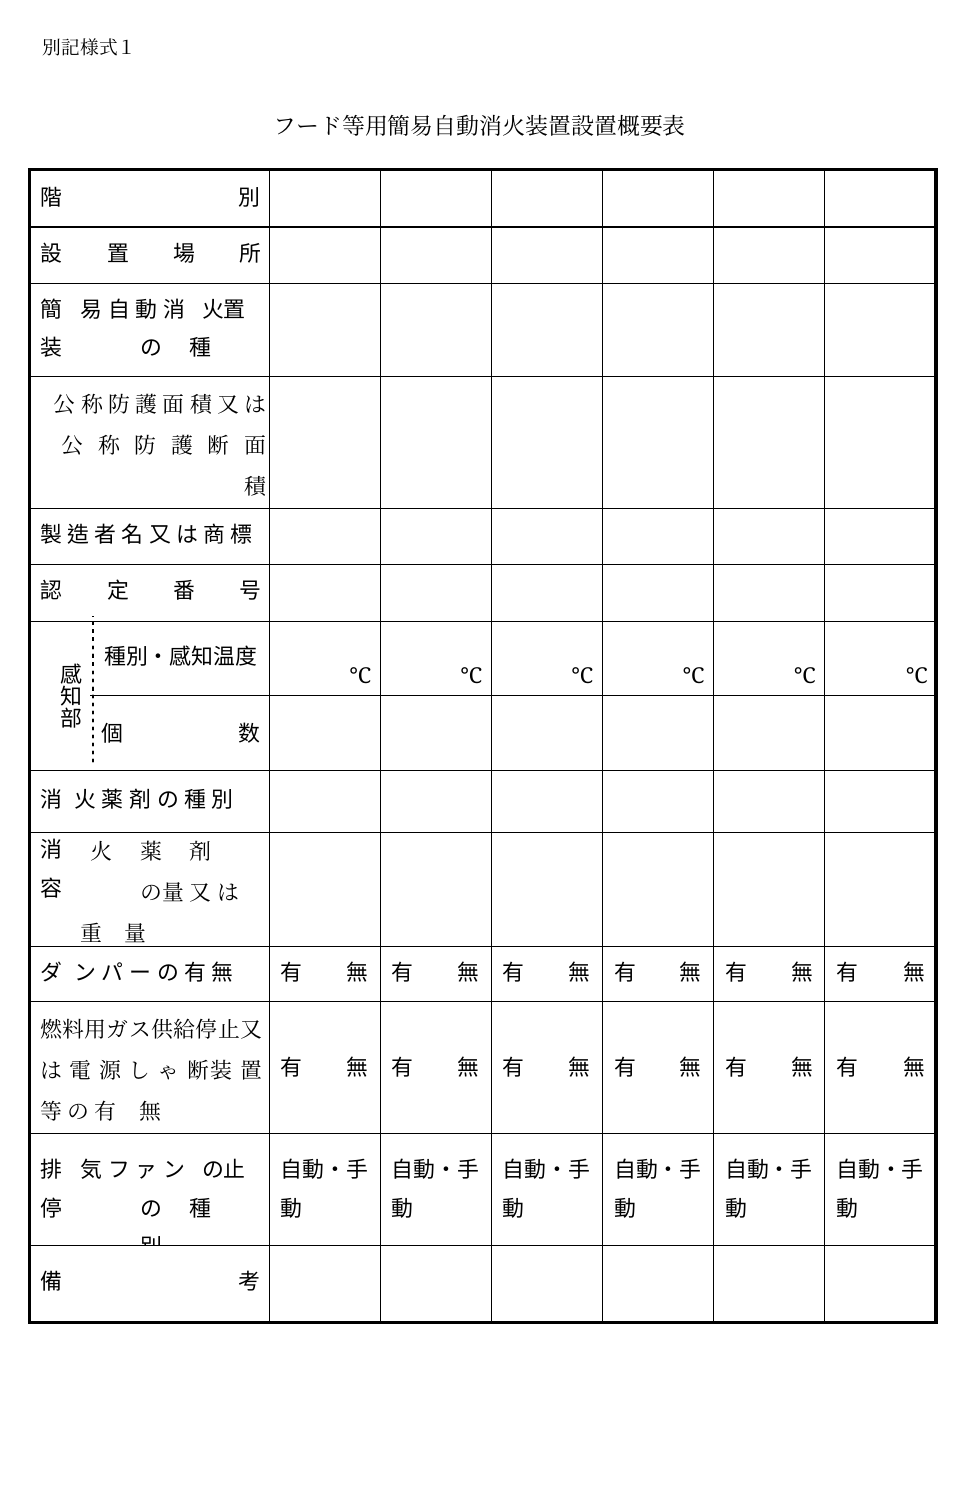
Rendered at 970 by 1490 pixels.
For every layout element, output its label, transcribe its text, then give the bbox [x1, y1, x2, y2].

table_cell [492, 228, 602, 283]
table_cell [492, 565, 602, 621]
table_cell 自動・手動 [714, 1134, 824, 1245]
table_cell [492, 284, 602, 376]
table_cell [270, 833, 380, 946]
table_cell [603, 771, 713, 832]
table_cell 有 [381, 947, 434, 1001]
table_cell [825, 565, 934, 621]
table_cell ℃ [825, 622, 934, 695]
table_cell 有 [270, 947, 323, 1001]
table_cell [714, 771, 824, 832]
table_header [603, 171, 713, 226]
table_cell [270, 1246, 380, 1321]
table_cell 気 フ ァ ン の止 の 種 別 [67, 1134, 269, 1245]
table_cell [492, 696, 602, 770]
table_cell [714, 509, 824, 564]
table_cell 無 [546, 1002, 602, 1133]
table_cell 感知部 [31, 622, 90, 770]
table_cell 消 [31, 771, 67, 832]
table_cell [825, 1246, 934, 1321]
table_cell 有 [381, 1002, 434, 1133]
table_cell 易 自 動 消 火置 の 種 別 [67, 284, 269, 376]
table_header [270, 171, 380, 226]
table_cell [270, 228, 380, 283]
table_header [381, 171, 491, 226]
table_cell 自動・手動 [825, 1134, 934, 1245]
table_cell [270, 565, 380, 621]
table_cell [270, 284, 380, 376]
table_cell [714, 1246, 824, 1321]
table_cell [270, 377, 380, 508]
table_cell 無 [879, 947, 934, 1001]
table_cell [603, 377, 713, 508]
table_cell 無 [768, 947, 824, 1001]
table_cell 無 [768, 1002, 824, 1133]
table_cell 無 [324, 1002, 380, 1133]
table_cell 火 薬 剤 の 種 別 [67, 771, 269, 832]
table_cell 消容 [31, 833, 67, 946]
table_cell [492, 509, 602, 564]
table_cell ン パ ー の 有 無 [67, 947, 269, 1001]
table_cell 自動・手動 [492, 1134, 602, 1245]
table_cell [270, 696, 380, 770]
table_cell 無 [435, 947, 491, 1001]
table_cell [381, 771, 491, 832]
table_cell ℃ [714, 622, 824, 695]
table_cell [714, 284, 824, 376]
table_cell [381, 833, 491, 946]
table_cell [825, 696, 934, 770]
table_cell ℃ [381, 622, 491, 695]
table_cell 公称防護面積又は公 称 防 護 断 面 積 （ ） [31, 377, 269, 508]
table_cell [825, 833, 934, 946]
table_cell [825, 284, 934, 376]
text 別記様式１ [43, 33, 953, 60]
table_header [492, 171, 602, 226]
table_cell 無 [435, 1002, 491, 1133]
table_cell 有 [603, 1002, 657, 1133]
table_cell 自動・手動 [603, 1134, 713, 1245]
table_cell [492, 1246, 602, 1321]
table_cell [492, 377, 602, 508]
table_cell [381, 565, 491, 621]
table_cell ℃ [270, 622, 380, 695]
table_cell 有 [714, 1002, 768, 1133]
table_cell ℃ [603, 622, 713, 695]
table_cell 設 [31, 228, 67, 283]
table_cell 燃料用ガス供給停止又 は 電 源 し ゃ 断装 置 等 の 有 無 [31, 1002, 269, 1133]
table_cell 有 [825, 947, 879, 1001]
table_cell [603, 833, 713, 946]
table_header 階 [31, 171, 67, 226]
table_cell [381, 228, 491, 283]
table_cell [381, 377, 491, 508]
table_cell [603, 696, 713, 770]
table_cell [492, 771, 602, 832]
table_cell 無 [546, 947, 602, 1001]
table_cell 自動・手動 [270, 1134, 380, 1245]
table_cell 認 [31, 565, 67, 621]
table_cell ℃ [492, 622, 602, 695]
text フード等用簡易自動消火装置設置概要表 [273, 108, 953, 141]
table_header [825, 171, 934, 226]
table_cell [714, 696, 824, 770]
table_cell 無 [657, 947, 713, 1001]
table_header [714, 171, 824, 226]
table_cell 火 薬 剤 の量 又 は 重 量 （１・㎏） [67, 833, 269, 946]
table_cell 置 場 所 [67, 228, 269, 283]
table_cell 有 [825, 1002, 879, 1133]
table_cell 有 [492, 947, 546, 1001]
table_cell 種別・感知温度 [90, 622, 269, 695]
table_cell [381, 696, 491, 770]
table_cell 無 [657, 1002, 713, 1133]
table_cell [825, 509, 934, 564]
table_cell [270, 771, 380, 832]
table_cell [492, 833, 602, 946]
table_cell [381, 1246, 491, 1321]
table_cell [714, 833, 824, 946]
table_cell [603, 1246, 713, 1321]
table_cell [825, 228, 934, 283]
table_cell [603, 284, 713, 376]
table_cell [603, 228, 713, 283]
table_cell ダ [31, 947, 67, 1001]
table_cell 有 [603, 947, 657, 1001]
table_cell [714, 228, 824, 283]
table_cell [603, 565, 713, 621]
table_cell [270, 509, 380, 564]
table_cell [825, 377, 934, 508]
table_cell [603, 509, 713, 564]
table_cell 備 [31, 1246, 67, 1321]
table_cell 簡装 [31, 284, 67, 376]
table_header 別 [67, 171, 269, 226]
table_cell 個 数 [90, 696, 269, 770]
table_cell 有 [714, 947, 768, 1001]
table_cell 有 [492, 1002, 546, 1133]
table_cell [825, 771, 934, 832]
table_cell 自動・手動 [381, 1134, 491, 1245]
table_cell 無 [879, 1002, 934, 1133]
table_cell 製造者名又は商標 [31, 509, 269, 564]
table_cell 定 番 号 [67, 565, 269, 621]
table_cell 排停 [31, 1134, 67, 1245]
table_cell 無 [324, 947, 380, 1001]
table_cell [714, 565, 824, 621]
table_cell 有 [270, 1002, 323, 1133]
table_cell [381, 509, 491, 564]
table_cell [714, 377, 824, 508]
table_cell [381, 284, 491, 376]
table_cell 考 [67, 1246, 269, 1321]
